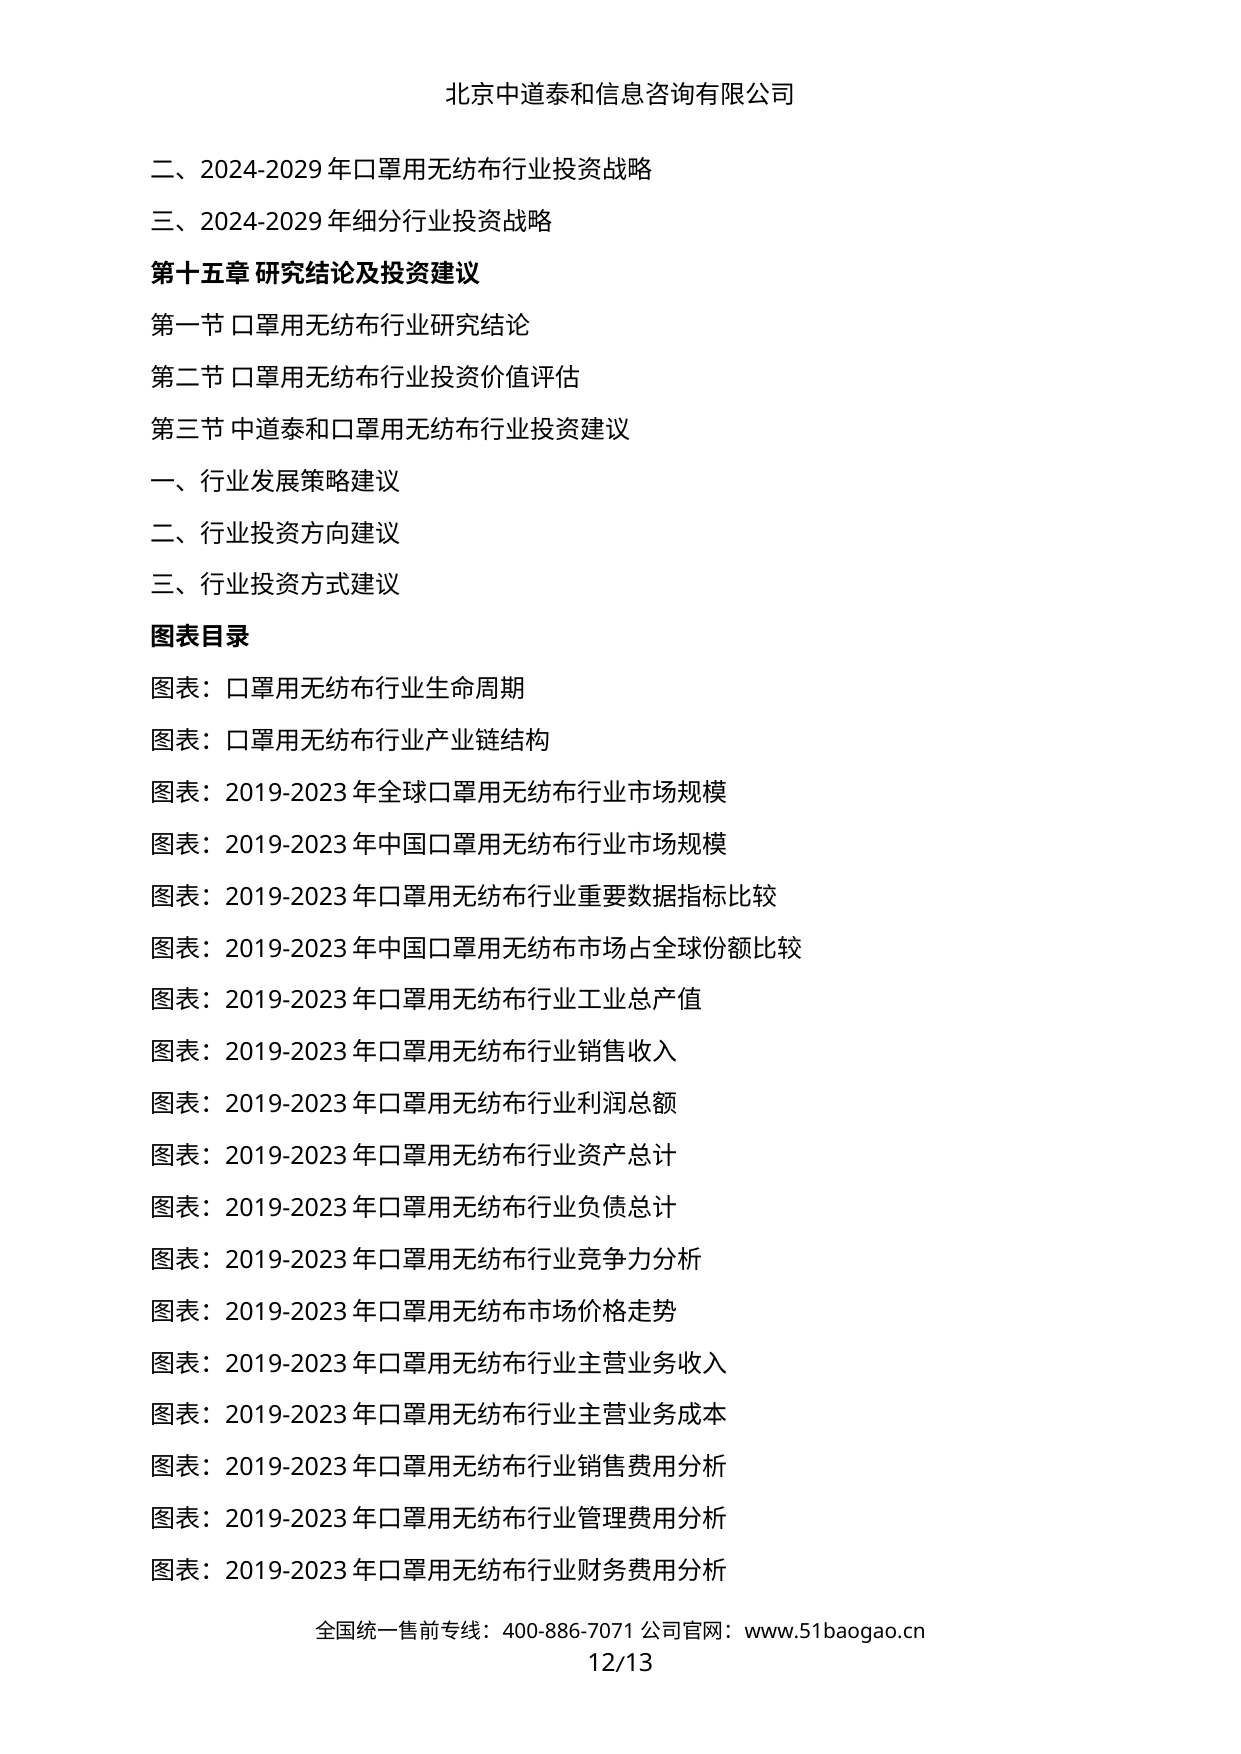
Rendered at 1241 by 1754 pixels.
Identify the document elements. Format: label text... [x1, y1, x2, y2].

text 图表：2019-2023年口罩用无纺布行业工业总产值 [150, 980, 1090, 1016]
text 图表：2019-2023年全球口罩用无纺布行业市场规模 [150, 772, 1090, 809]
text 图表：2019-2023年口罩用无纺布行业销售收入 [150, 1032, 1090, 1068]
text 图表目录 [150, 617, 1090, 653]
text 图表：2019-2023年口罩用无纺布行业负债总计 [150, 1187, 1090, 1224]
text 图表：2019-2023年口罩用无纺布行业竞争力分析 [150, 1239, 1090, 1276]
text 第二节 口罩用无纺布行业投资价值评估 [150, 357, 1090, 394]
text 第十五章 研究结论及投资建议 [150, 254, 1090, 290]
text 图表：2019-2023年口罩用无纺布市场价格走势 [150, 1291, 1090, 1327]
text 图表：2019-2023年口罩用无纺布行业资产总计 [150, 1136, 1090, 1172]
text 图表：口罩用无纺布行业生命周期 [150, 669, 1090, 705]
text 一、行业发展策略建议 [150, 461, 1090, 497]
text 图表：2019-2023年口罩用无纺布行业管理费用分析 [150, 1499, 1090, 1535]
text 图表：2019-2023年口罩用无纺布行业销售费用分析 [150, 1447, 1090, 1483]
text 二、行业投资方向建议 [150, 513, 1090, 549]
text 第三节 中道泰和口罩用无纺布行业投资建议 [150, 409, 1090, 446]
text 图表：2019-2023年口罩用无纺布行业主营业务成本 [150, 1395, 1090, 1431]
text 图表：2019-2023年口罩用无纺布行业重要数据指标比较 [150, 876, 1090, 912]
text 第一节 口罩用无纺布行业研究结论 [150, 306, 1090, 342]
text 图表：2019-2023年口罩用无纺布行业财务费用分析 [150, 1551, 1090, 1587]
text 二、2024-2029年口罩用无纺布行业投资战略 [150, 150, 1090, 186]
text 图表：2019-2023年口罩用无纺布行业主营业务收入 [150, 1343, 1090, 1379]
text 三、行业投资方式建议 [150, 565, 1090, 601]
text 图表：2019-2023年中国口罩用无纺布行业市场规模 [150, 824, 1090, 861]
text 图表：2019-2023年口罩用无纺布行业利润总额 [150, 1084, 1090, 1120]
text 图表：2019-2023年中国口罩用无纺布市场占全球份额比较 [150, 928, 1090, 964]
text 图表：口罩用无纺布行业产业链结构 [150, 721, 1090, 757]
text 三、2024-2029年细分行业投资战略 [150, 202, 1090, 238]
